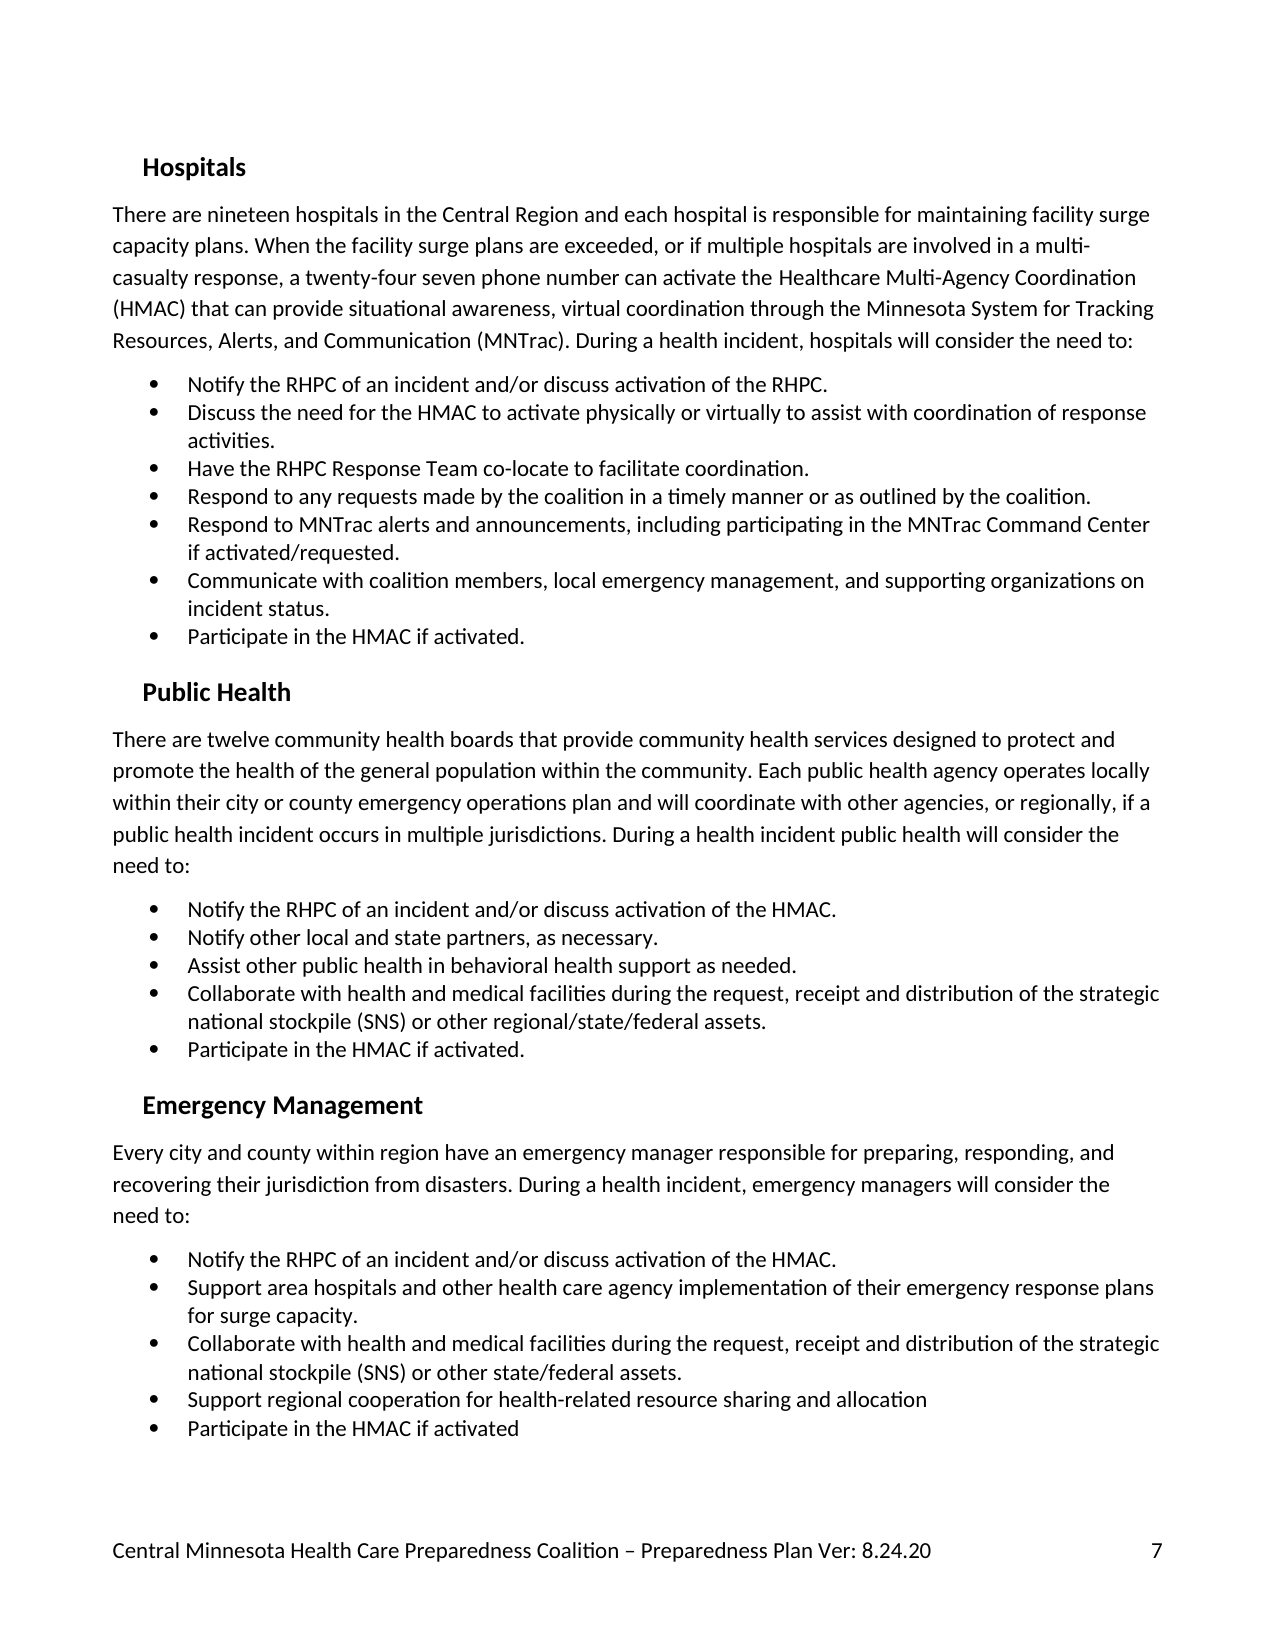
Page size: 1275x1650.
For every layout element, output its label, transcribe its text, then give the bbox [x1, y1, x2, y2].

subtitle Emergency Management [142, 1088, 1162, 1122]
text Every city and county within region have an emergency manager responsible for preparing, responding, and recovering their jurisdiction from disasters. During a health incident, emergency managers will consider the need to: [112, 1138, 1162, 1229]
list Collaborate with health and medical facilities during the request, receipt and distribution of the strategic national stockpile (SNS) or other regional/state/federal assets. [150, 979, 1162, 1036]
list Respond to any requests made by the coalition in a timely manner or as outlined by the coalition. [150, 482, 1162, 510]
list Respond to MNTrac alerts and announcements, including participating in the MNTrac Command Center if activated/requested. [150, 510, 1162, 566]
list Communicate with coalition members, local emergency management, and supporting organizations on incident status. [150, 566, 1162, 622]
list Collaborate with health and medical facilities during the request, receipt and distribution of the strategic national stockpile (SNS) or other state/federal assets. [150, 1329, 1162, 1386]
list Assist other public health in behavioral health support as needed. [150, 951, 1162, 979]
subtitle Hospitals [142, 150, 1162, 183]
list Participate in the HMAC if activated. [150, 622, 1162, 650]
list Notify other local and state partners, as necessary. [150, 923, 1162, 951]
list Participate in the HMAC if activated. [150, 1036, 1162, 1063]
list Have the RHPC Response Team co-locate to facilitate coordination. [150, 454, 1162, 482]
text There are nineteen hospitals in the Central Region and each hospital is responsible for maintaining facility surge capacity plans. When the facility surge plans are exceeded, or if multiple hospitals are involved in a multi-casualty response, a twenty-four seven phone number can activate the Healthcare Multi-Agency Coordination (HMAC) that can provide situational awareness, virtual coordination through the Minnesota System for Tracking Resources, Alerts, and Communication (MNTrac). During a health incident, hospitals will consider the need to: [112, 200, 1162, 354]
list Notify the RHPC of an incident and/or discuss activation of the HMAC. [150, 895, 1162, 923]
text There are twelve community health boards that provide community health services designed to protect and promote the health of the general population within the community. Each public health agency operates locally within their city or county emergency operations plan and will coordinate with other agencies, or regionally, if a public health incident occurs in multiple jurisdictions. During a health incident public health will consider the need to: [112, 725, 1162, 879]
list Support regional cooperation for health-related resource sharing and allocation [150, 1386, 1162, 1414]
list Notify the RHPC of an incident and/or discuss activation of the HMAC. [150, 1246, 1162, 1273]
subtitle Public Health [142, 675, 1162, 708]
list Support area hospitals and other health care agency implementation of their emergency response plans for surge capacity. [150, 1273, 1162, 1329]
list Discuss the need for the HMAC to activate physically or virtually to assist with coordination of response activities. [150, 398, 1162, 454]
list Notify the RHPC of an incident and/or discuss activation of the RHPC. [150, 370, 1162, 398]
list Participate in the HMAC if activated [150, 1414, 1162, 1442]
